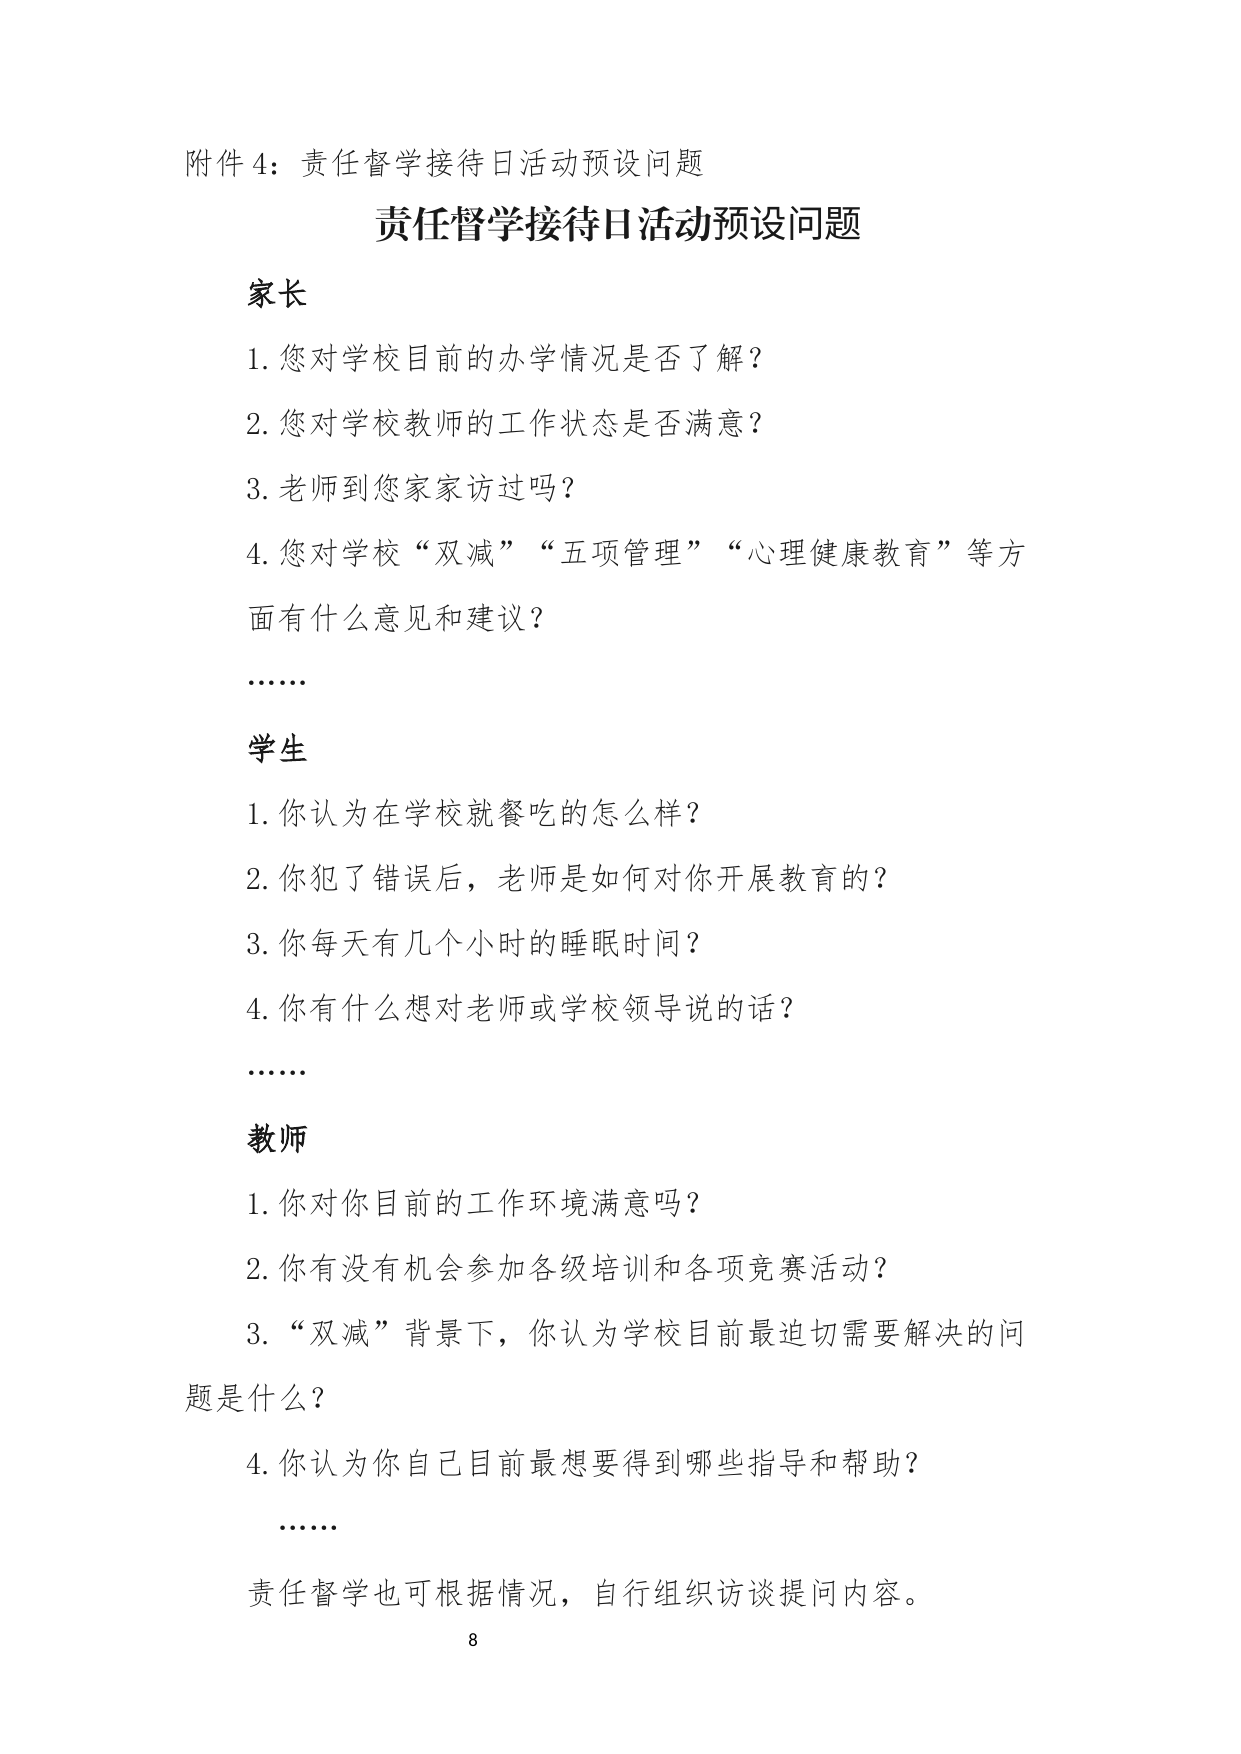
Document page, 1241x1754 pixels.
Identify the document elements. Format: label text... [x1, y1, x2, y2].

text 附件4：责任督学接待日活动预设问题 [183, 128, 1053, 193]
text 1.你对你目前的工作环境满意吗？ [183, 1168, 1053, 1233]
text 1.您对学校目前的办学情况是否了解？ [183, 323, 1053, 388]
text 2.你犯了错误后，老师是如何对你开展教育的？ [183, 843, 1053, 908]
text 责任督学接待日活动预设问题 [183, 193, 1053, 258]
text …… [246, 648, 1053, 713]
text 家长 [183, 258, 1053, 323]
text 4.你有什么想对老师或学校领导说的话？ [183, 973, 1053, 1038]
text 1.你认为在学校就餐吃的怎么样？ [183, 778, 1053, 843]
text …… [183, 1038, 1053, 1103]
text 教师 [183, 1103, 1053, 1168]
text 责任督学也可根据情况，自行组织访谈提问内容。 [183, 1558, 1053, 1623]
text …… [183, 1493, 1053, 1558]
text 4.您对学校“双减”“五项管理”“心理健康教育”等方面有什么意见和建议？ [246, 518, 1053, 648]
text 3.你每天有几个小时的睡眠时间？ [183, 908, 1053, 973]
text 3.“双减”背景下，你认为学校目前最迫切需要解决的问题是什么？ [183, 1298, 1053, 1428]
text 4.你认为你自己目前最想要得到哪些指导和帮助？ [183, 1428, 1053, 1493]
text 2.您对学校教师的工作状态是否满意？ [246, 388, 1053, 453]
text 2.你有没有机会参加各级培训和各项竞赛活动？ [183, 1233, 1053, 1298]
text 学生 [183, 713, 1053, 778]
text 3.老师到您家家访过吗？ [246, 453, 1053, 518]
